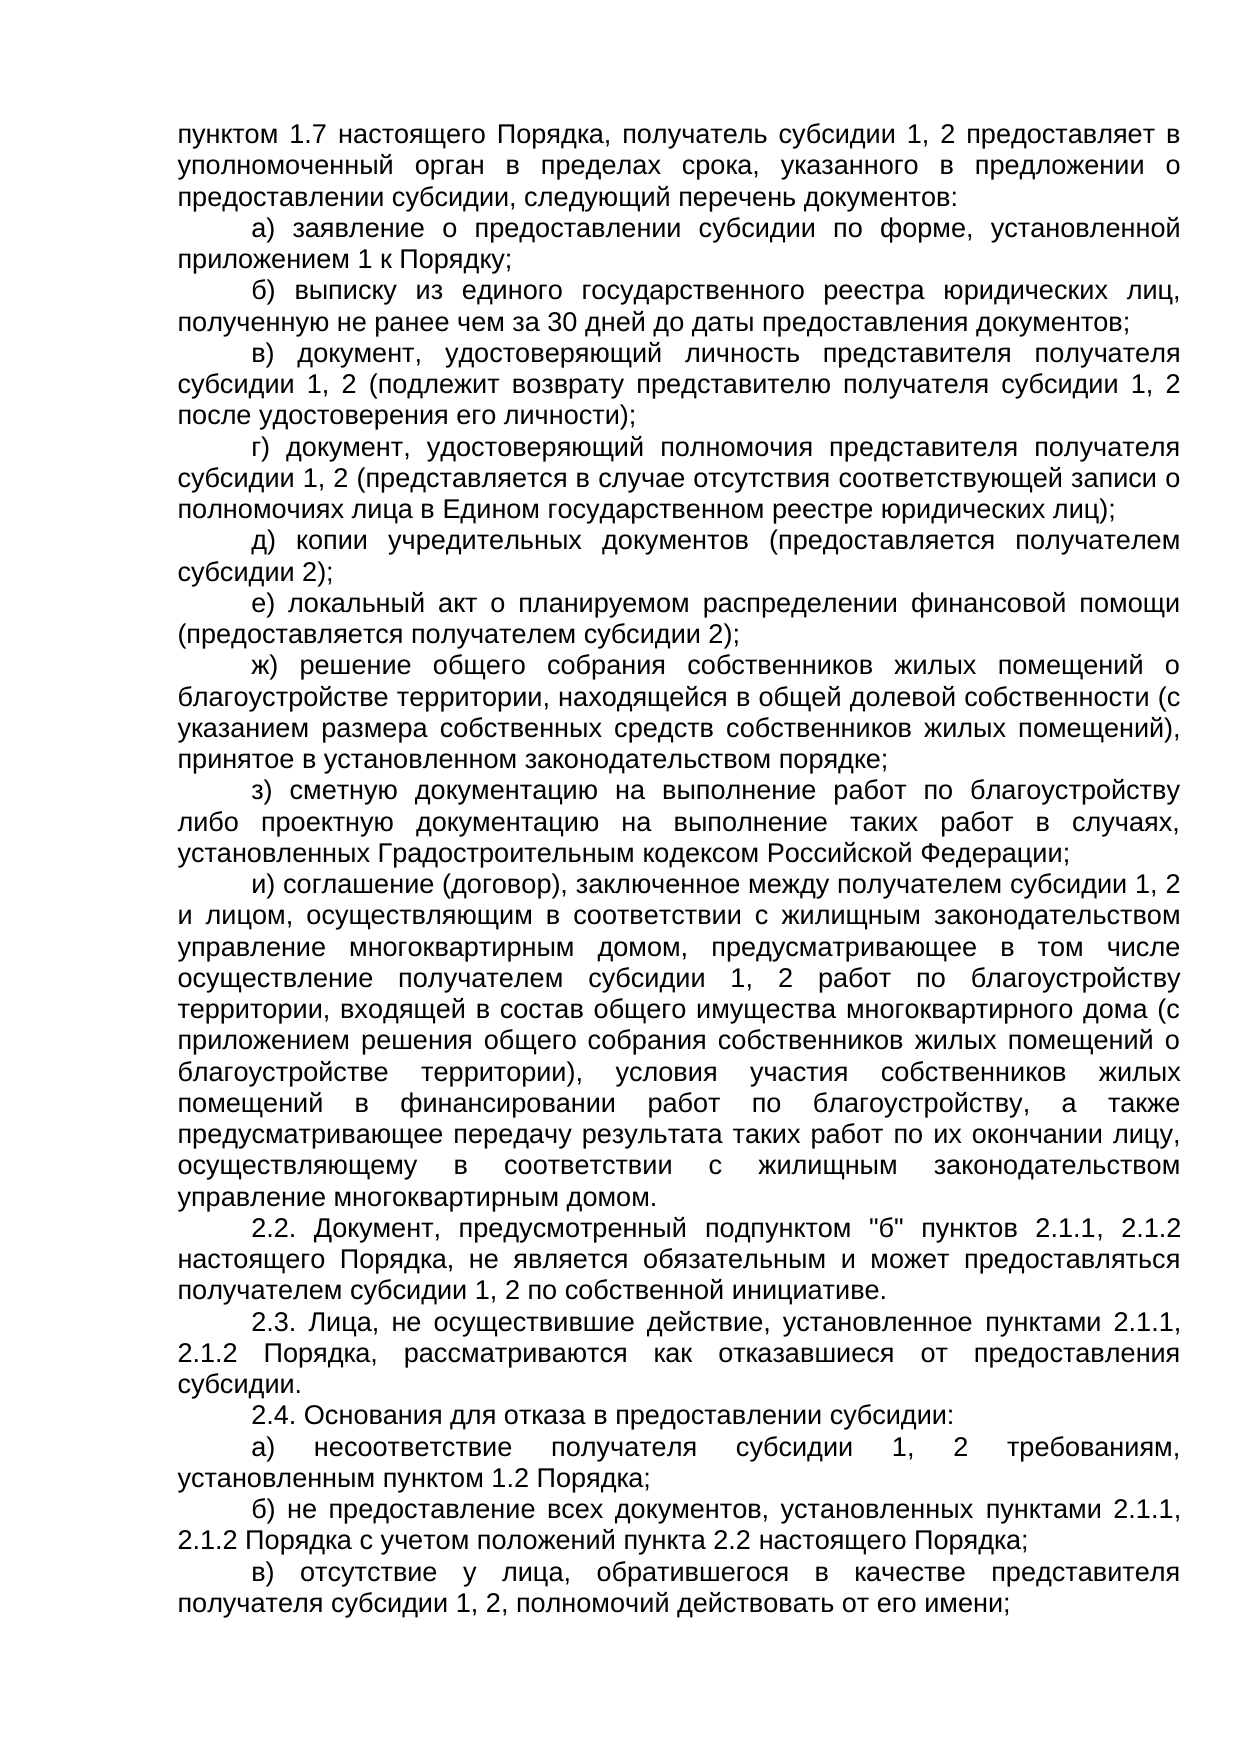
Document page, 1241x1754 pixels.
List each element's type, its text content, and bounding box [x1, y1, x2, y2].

text в) документ, удостоверяющий личность представителя получателя субсидии 1, 2 (подлежит возврату представителю получателя субсидии 1, 2 после удостоверения его личности); [177, 337, 1181, 431]
text б) выписку из единого государственного реестра юридических лиц, полученную не ранее чем за 30 дней до даты предоставления документов; [177, 274, 1181, 337]
text д) копии учредительных документов (предоставляется получателем субсидии 2); [177, 524, 1181, 587]
text з) сметную документацию на выполнение работ по благоустройству либо проектную документацию на выполнение таких работ в случаях, установленных Градостроительным кодексом Российской Федерации; [177, 774, 1181, 868]
text и) соглашение (договор), заключенное между получателем субсидии 1, 2 и лицом, осуществляющим в соответствии с жилищным законодательством управление многоквартирным домом, предусматривающее в том числе осуществление получателем субсидии 1, 2 работ по благоустройству территории, входящей в состав общего имущества многоквартирного дома (с приложением решения общего собрания собственников жилых помещений о благоустройстве территории), условия участия собственников жилых помещений в финансировании работ по благоустройству, а также предусматривающее передачу результата таких работ по их окончании лицу, осуществляющему в соответствии с жилищным законодательством управление многоквартирным домом. [177, 868, 1181, 1212]
text ж) решение общего собрания собственников жилых помещений о благоустройстве территории, находящейся в общей долевой собственности (с указанием размера собственных средств собственников жилых помещений), принятое в установленном законодательством порядке; [177, 649, 1181, 774]
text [177, 118, 1181, 212]
text 2.3. Лица, не осуществившие действие, установленное пунктами 2.1.1, 2.1.2 Порядка, рассматриваются как отказавшиеся от предоставления субсидии. [177, 1306, 1181, 1399]
text 2.4. Основания для отказа в предоставлении субсидии: [177, 1399, 1181, 1431]
text в) отсутствие у лица, обратившегося в качестве представителя получателя субсидии 1, 2, полномочий действовать от его имени; [177, 1556, 1181, 1618]
text б) не предоставление всех документов, установленных пунктами 2.1.1, 2.1.2 Порядка с учетом положений пункта 2.2 настоящего Порядка; [177, 1493, 1181, 1556]
text а) заявление о предоставлении субсидии по форме, установленной приложением 1 к Порядку; [177, 212, 1181, 274]
text 2.2. Документ, предусмотренный подпунктом "б" пунктов 2.1.1, 2.1.2 настоящего Порядка, не является обязательным и может предоставляться получателем субсидии 1, 2 по собственной инициативе. [177, 1212, 1181, 1306]
text а) несоответствие получателя субсидии 1, 2 требованиям, установленным пунктом 1.2 Порядка; [177, 1431, 1181, 1493]
text е) локальный акт о планируемом распределении финансовой помощи (предоставляется получателем субсидии 2); [177, 587, 1181, 649]
